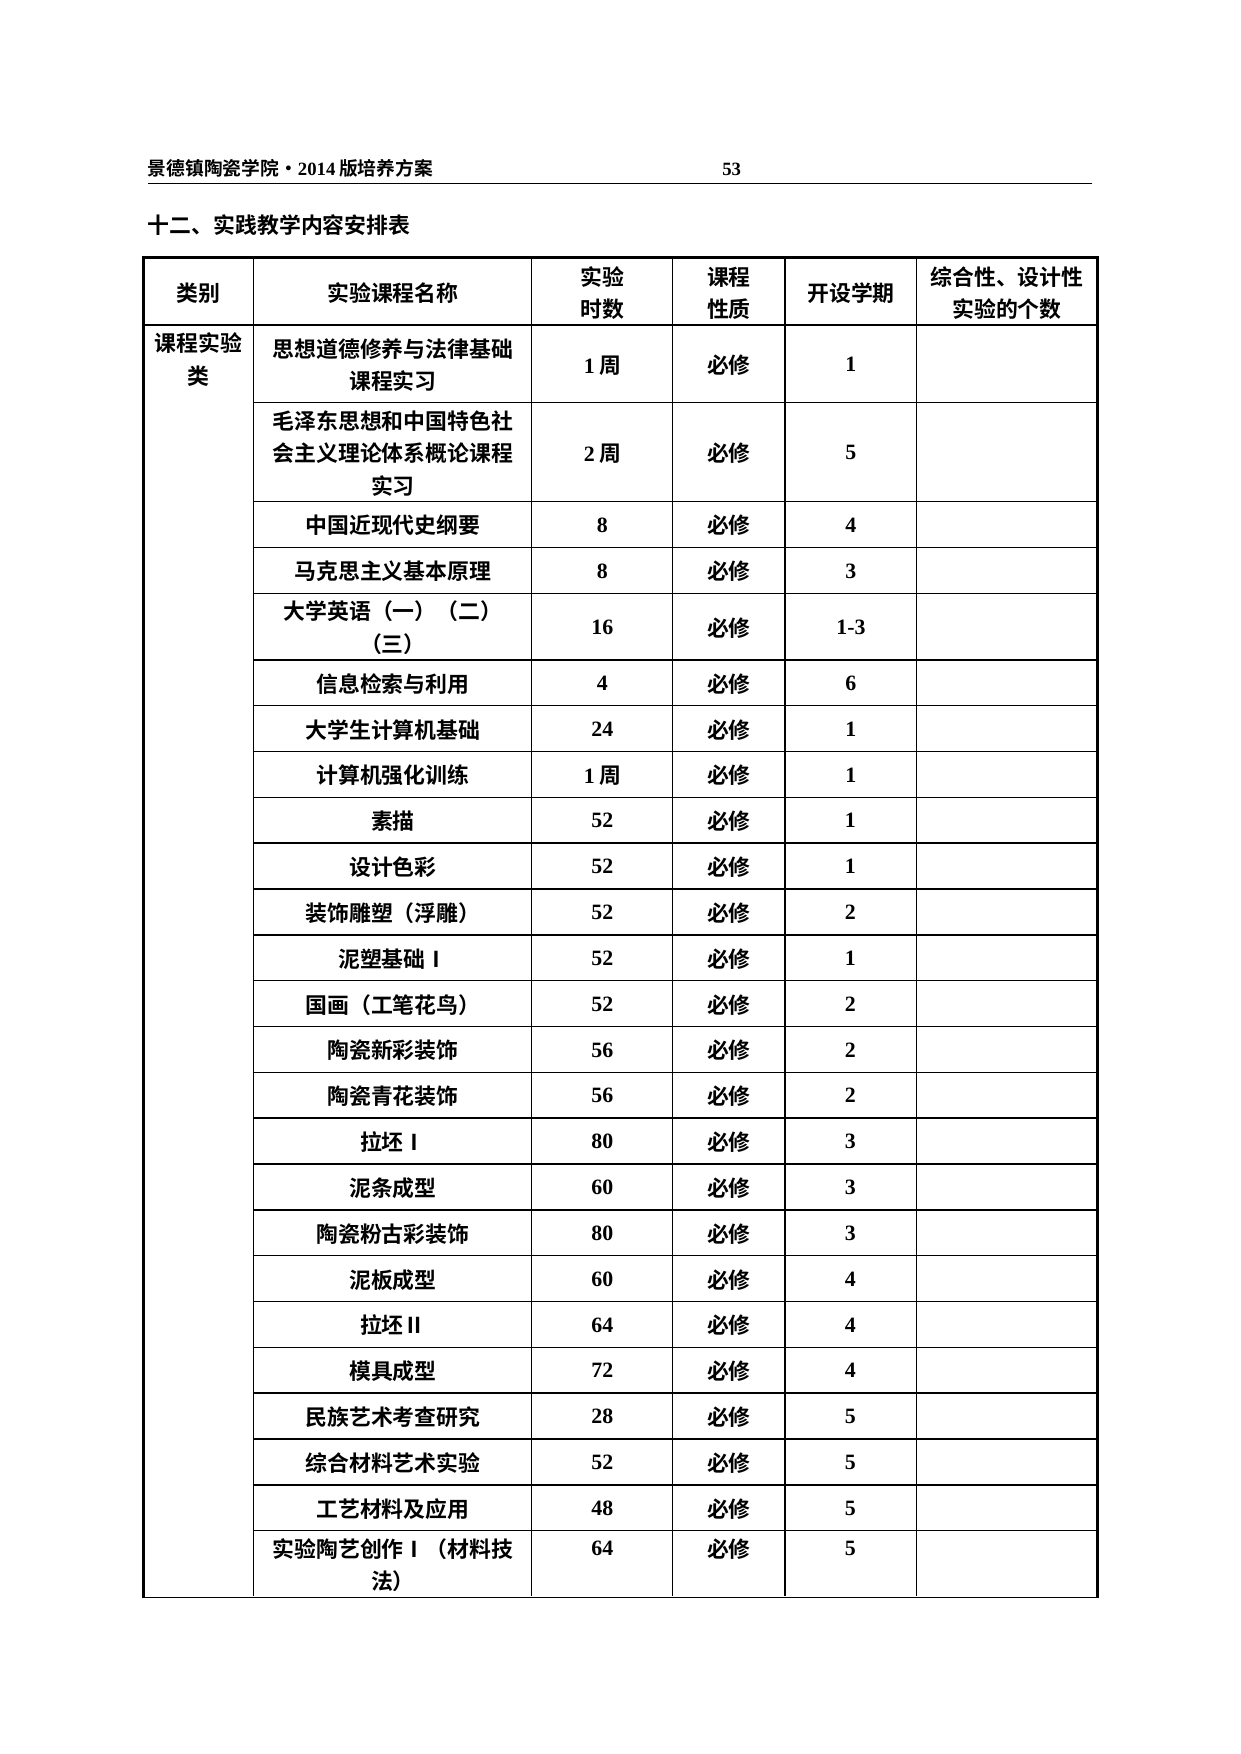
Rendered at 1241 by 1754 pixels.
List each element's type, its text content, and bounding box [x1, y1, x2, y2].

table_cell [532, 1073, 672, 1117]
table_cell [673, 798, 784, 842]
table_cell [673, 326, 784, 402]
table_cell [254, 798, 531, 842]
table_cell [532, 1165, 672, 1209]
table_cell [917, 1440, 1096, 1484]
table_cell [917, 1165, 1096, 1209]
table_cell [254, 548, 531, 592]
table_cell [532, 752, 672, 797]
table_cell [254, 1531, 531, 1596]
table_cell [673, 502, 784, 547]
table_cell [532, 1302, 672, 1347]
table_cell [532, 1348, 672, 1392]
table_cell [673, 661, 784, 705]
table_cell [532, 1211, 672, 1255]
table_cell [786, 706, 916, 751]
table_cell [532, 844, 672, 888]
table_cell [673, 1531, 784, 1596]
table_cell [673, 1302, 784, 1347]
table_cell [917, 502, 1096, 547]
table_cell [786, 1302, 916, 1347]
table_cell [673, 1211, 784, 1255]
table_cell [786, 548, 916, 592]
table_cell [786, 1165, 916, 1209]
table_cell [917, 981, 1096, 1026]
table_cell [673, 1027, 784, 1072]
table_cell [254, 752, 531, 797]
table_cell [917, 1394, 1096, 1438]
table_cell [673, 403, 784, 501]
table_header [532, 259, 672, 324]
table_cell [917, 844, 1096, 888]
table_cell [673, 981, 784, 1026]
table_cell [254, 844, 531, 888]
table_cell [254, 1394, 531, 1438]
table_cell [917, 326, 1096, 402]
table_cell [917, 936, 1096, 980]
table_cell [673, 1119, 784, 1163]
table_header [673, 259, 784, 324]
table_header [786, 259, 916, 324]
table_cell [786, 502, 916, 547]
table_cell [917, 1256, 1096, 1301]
text 十二、实践教学内容安排表 [148, 208, 1092, 240]
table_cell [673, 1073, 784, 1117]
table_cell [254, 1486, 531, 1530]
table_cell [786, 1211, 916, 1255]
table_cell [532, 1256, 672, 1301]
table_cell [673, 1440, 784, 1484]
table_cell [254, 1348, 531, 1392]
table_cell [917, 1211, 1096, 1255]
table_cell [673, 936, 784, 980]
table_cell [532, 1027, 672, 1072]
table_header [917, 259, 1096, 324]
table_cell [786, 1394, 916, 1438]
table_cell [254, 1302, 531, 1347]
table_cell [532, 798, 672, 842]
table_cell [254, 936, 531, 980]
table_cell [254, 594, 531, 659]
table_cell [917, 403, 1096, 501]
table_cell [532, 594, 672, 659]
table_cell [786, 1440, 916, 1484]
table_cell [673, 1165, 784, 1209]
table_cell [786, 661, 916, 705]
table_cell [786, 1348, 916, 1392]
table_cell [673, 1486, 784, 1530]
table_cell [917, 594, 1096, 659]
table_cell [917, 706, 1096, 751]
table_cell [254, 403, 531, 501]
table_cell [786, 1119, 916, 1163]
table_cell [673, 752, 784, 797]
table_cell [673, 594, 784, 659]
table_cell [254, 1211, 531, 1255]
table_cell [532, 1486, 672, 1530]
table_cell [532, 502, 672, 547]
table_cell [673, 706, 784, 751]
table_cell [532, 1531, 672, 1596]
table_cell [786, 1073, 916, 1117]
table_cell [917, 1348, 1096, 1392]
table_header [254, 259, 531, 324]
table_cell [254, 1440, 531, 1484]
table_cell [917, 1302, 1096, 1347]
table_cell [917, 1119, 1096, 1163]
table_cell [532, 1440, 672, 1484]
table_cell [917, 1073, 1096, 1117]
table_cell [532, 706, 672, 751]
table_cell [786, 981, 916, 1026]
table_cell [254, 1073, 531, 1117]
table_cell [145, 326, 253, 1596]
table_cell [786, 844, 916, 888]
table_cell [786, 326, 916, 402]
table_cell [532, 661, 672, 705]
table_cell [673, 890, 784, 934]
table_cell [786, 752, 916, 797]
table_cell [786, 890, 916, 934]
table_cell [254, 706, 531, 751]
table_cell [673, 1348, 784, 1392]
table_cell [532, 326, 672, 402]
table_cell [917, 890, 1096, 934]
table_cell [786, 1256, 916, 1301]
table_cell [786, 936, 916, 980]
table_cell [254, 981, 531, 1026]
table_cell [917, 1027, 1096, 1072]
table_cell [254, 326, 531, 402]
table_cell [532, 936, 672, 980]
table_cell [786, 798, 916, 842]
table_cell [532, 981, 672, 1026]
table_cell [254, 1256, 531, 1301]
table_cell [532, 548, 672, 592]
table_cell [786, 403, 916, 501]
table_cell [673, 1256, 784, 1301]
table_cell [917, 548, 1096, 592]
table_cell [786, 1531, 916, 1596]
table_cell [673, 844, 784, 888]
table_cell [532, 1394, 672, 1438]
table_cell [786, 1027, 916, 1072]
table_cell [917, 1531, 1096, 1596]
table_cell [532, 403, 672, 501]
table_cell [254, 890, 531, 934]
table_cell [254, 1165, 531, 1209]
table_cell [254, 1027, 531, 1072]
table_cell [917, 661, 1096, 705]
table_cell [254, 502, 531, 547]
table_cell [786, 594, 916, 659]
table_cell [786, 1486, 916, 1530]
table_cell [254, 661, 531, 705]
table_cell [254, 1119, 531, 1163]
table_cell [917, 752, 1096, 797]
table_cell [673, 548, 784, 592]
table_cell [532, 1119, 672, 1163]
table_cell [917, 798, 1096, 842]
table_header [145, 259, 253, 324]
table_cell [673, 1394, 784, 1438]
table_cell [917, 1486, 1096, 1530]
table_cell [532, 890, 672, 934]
